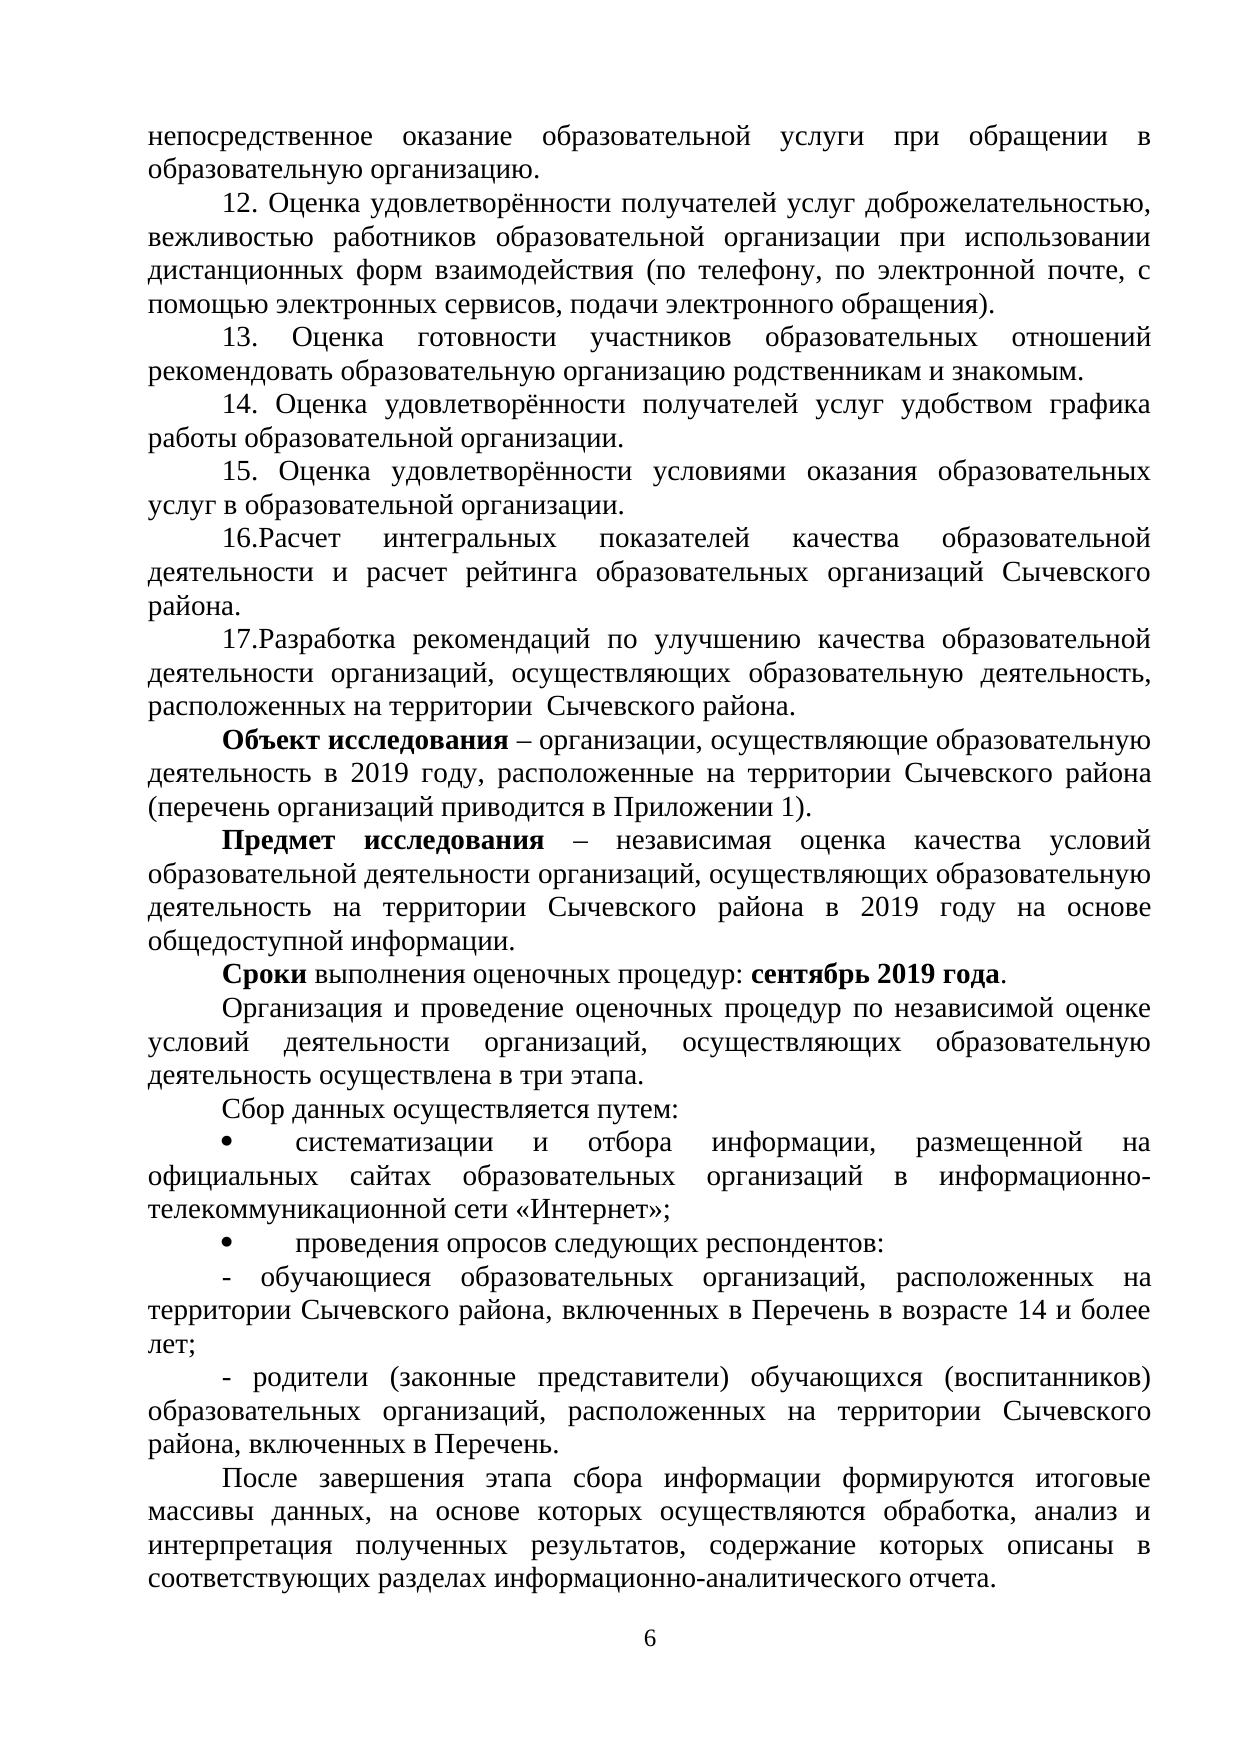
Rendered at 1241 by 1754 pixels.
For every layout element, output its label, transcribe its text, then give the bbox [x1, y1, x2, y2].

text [148, 118, 1152, 185]
text - родители (законные представители) обучающихся (воспитанников) образовательных организаций, расположенных на территории Сычевского района, включенных в Перечень. [148, 1359, 1152, 1460]
text 17.Разработка рекомендаций по улучшению качества образовательной деятельности организаций, осуществляющих образовательную деятельность, расположенных на территории Сычевского района. [148, 621, 1152, 722]
text Предмет исследования – независимая оценка качества условий образовательной деятельности организаций, осуществляющих образовательную деятельность на территории Сычевского района в 2019 году на основе общедоступной информации. [148, 822, 1152, 957]
text После завершения этапа сбора информации формируются итоговые массивы данных, на основе которых осуществляются обработка, анализ и интерпретация полученных результатов, содержание которых описаны в соответствующих разделах информационно-аналитического отчета. [148, 1460, 1152, 1594]
text 15. Оценка удовлетворённости условиями оказания образовательных услуг в образовательной организации. [148, 453, 1152, 521]
list проведения опросов следующих респондентов: [148, 1225, 1152, 1259]
text Объект исследования – организации, осуществляющие образовательную деятельность в 2019 году, расположенные на территории Сычевского района (перечень организаций приводится в Приложении 1). [148, 722, 1152, 822]
list систематизации и отбора информации, размещенной на официальных сайтах образовательных организаций в информационно-телекоммуникационной сети «Интернет»; [148, 1124, 1152, 1225]
text 13. Оценка готовности участников образовательных отношений рекомендовать образовательную организацию родственникам и знакомым. [148, 319, 1152, 386]
text 14. Оценка удовлетворённости получателей услуг удобством графика работы образовательной организации. [148, 386, 1152, 453]
text Организация и проведение оценочных процедур по независимой оценке условий деятельности организаций, осуществляющих образовательную деятельность осуществлена в три этапа. [148, 990, 1152, 1091]
text 12. Оценка удовлетворённости получателей услуг доброжелательностью, вежливостью работников образовательной организации при использовании дистанционных форм взаимодействия (по телефону, по электронной почте, с помощью электронных сервисов, подачи электронного обращения). [148, 185, 1152, 319]
text Сроки выполнения оценочных процедур: сентябрь 2019 года. [148, 957, 1152, 990]
text - обучающиеся образовательных организаций, расположенных на территории Сычевского района, включенных в Перечень в возрасте 14 и более лет; [148, 1259, 1152, 1359]
text 16.Расчет интегральных показателей качества образовательной деятельности и расчет рейтинга образовательных организаций Сычевского района. [148, 521, 1152, 621]
text Сбор данных осуществляется путем: [148, 1091, 1152, 1124]
